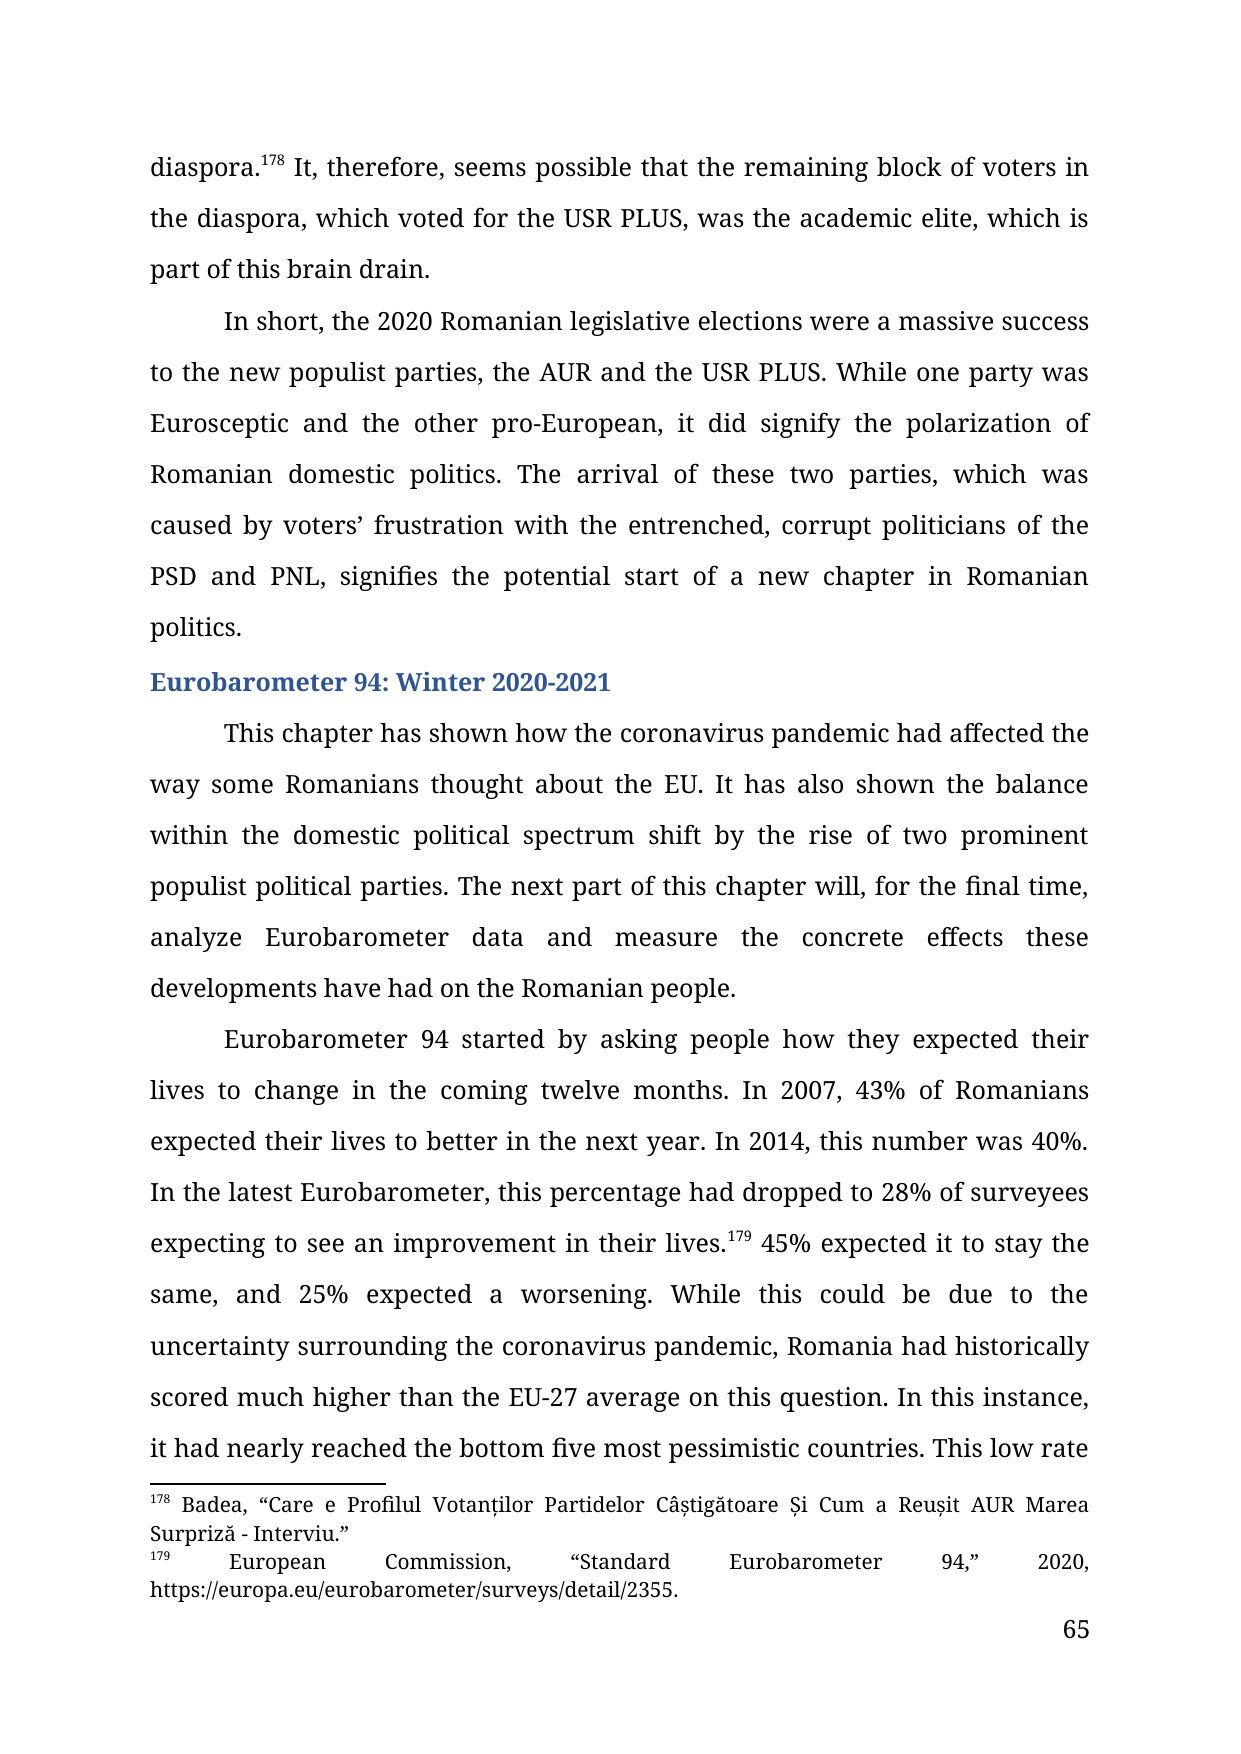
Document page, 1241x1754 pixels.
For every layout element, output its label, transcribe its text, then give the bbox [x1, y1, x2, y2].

subtitle Eurobarometer 94: Winter 2020-2021 [150, 664, 1090, 699]
text In short, the 2020 Romanian legislative elections were a massive success to the new populist parties, the AUR and the USR PLUS. While one party was Eurosceptic and the other pro-European, it did signify the polarization of Romanian domestic politics. The arrival of these two parties, which was caused by voters’ frustration with the entrenched, corrupt politicians of the PSD and PNL, signifies the potential start of a new chapter in Romanian politics. [150, 303, 1090, 643]
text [150, 1022, 1090, 1464]
text This chapter has shown how the coronavirus pandemic had affected the way some Romanians thought about the EU. It has also shown the balance within the domestic political spectrum shift by the rise of two prominent populist political parties. The next part of this chapter will, for the final time, analyze Eurobarometer data and measure the concrete effects these developments have had on the Romanian people. [150, 716, 1090, 1005]
text Secondly, the reason why the diaspora voted on the USR PLUS is comparable to the first. Romania had for many years dealt with a systematic problem of brain drain; many well-educated young adults migrated elsewhere in search of better salaries and quality of life. This means a disproportionate amount of Romania’s academic population currently resides outside of the country. It is important to note that only 8% of AUR voters graduated college or higher and that the AUR targeted low-income migrant workers in the diaspora. It, therefore, seems possible that the remaining block of voters in the diaspora, which voted for the USR PLUS, was the academic elite, which is part of this brain drain. [150, 150, 1090, 286]
